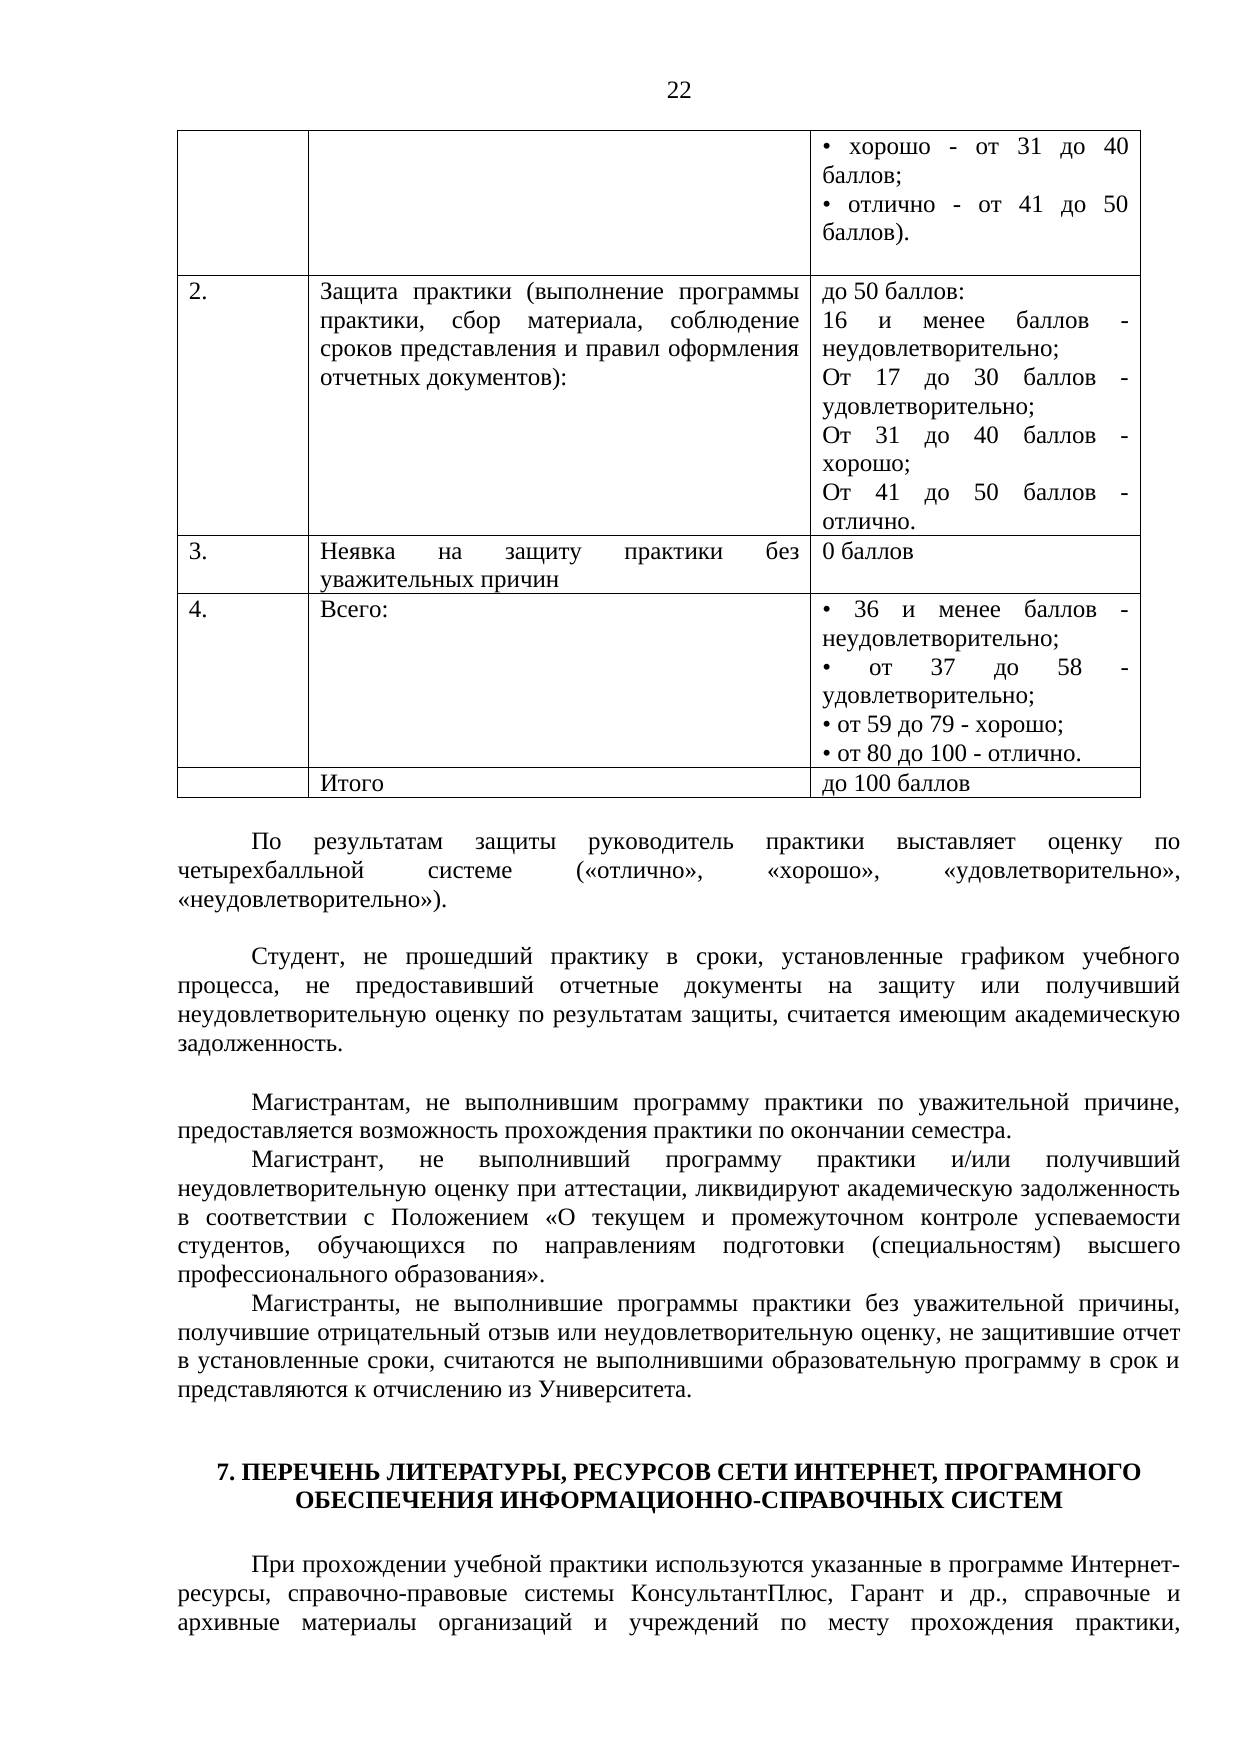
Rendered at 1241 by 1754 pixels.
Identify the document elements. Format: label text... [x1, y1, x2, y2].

text Студент, не прошедший практику в сроки, установленные графиком учебного процесса, не предоставивший отчетные документы на защиту или получивший неудовлетворительную оценку по результатам защиты, считается имеющим академическую задолженность. [177, 941, 1181, 1058]
text Магистранты, не выполнившие программы практики без уважительной причины, получившие отрицательный отзыв или неудовлетворительную оценку, не защитившие отчет в установленные сроки, считаются не выполнившими образовательную программу в срок и представляются к отчислению из Университета. [177, 1288, 1181, 1403]
table_cell 0 баллов [811, 536, 1140, 593]
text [177, 1549, 1181, 1636]
table_cell 3. [178, 536, 308, 593]
subtitle 7. ПЕРЕЧЕНЬ ЛИТЕРАТУРЫ, РЕСУРСОВ СЕТИ ИНТЕРНЕТ, ПРОГРАМНОГО ОБЕСПЕЧЕНИЯ ИНФОРМАЦИОННО-СПРАВОЧНЫХ СИСТЕМ [177, 1457, 1181, 1514]
text Магистрант, не выполнивший программу практики и/или получивший неудовлетворительную оценку при аттестации, ликвидируют академическую задолженность в соответствии с Положением «О текущем и промежуточном контроле успеваемости студентов, обучающихся по направлениям подготовки (специальностям) высшего профессионального образования». [177, 1144, 1181, 1288]
table_cell 4. [178, 594, 308, 767]
table_cell 2. [178, 276, 308, 535]
table_cell 1. [178, 131, 308, 275]
table_cell Итого [309, 768, 810, 797]
table_cell [178, 768, 308, 797]
table_cell Всего: [309, 594, 810, 767]
table_cell Неявка на защиту практики без уважительных причин [309, 536, 810, 593]
table_cell до 50 баллов: 16 и менее баллов - неудовлетворительно; От 17 до 30 баллов - удовлетворительно; От 31 до 40 баллов - хорошо; От 41 до 50 баллов - отлично. [811, 276, 1140, 535]
text Магистрантам, не выполнившим программу практики по уважительной причине, предоставляется возможность прохождения практики по окончании семестра. [177, 1087, 1181, 1144]
text По результатам защиты руководитель практики выставляет оценку по четырехбалльной системе («отлично», «хорошо», «удовлетворительно», «неудовлетворительно»). [177, 826, 1181, 913]
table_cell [811, 131, 1140, 275]
table_cell до 100 баллов [811, 768, 1140, 797]
table_cell Защита практики (выполнение программы практики, сбор материала, соблюдение сроков представления и правил оформления отчетных документов): [309, 276, 810, 535]
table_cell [309, 131, 810, 275]
table_cell • 36 и менее баллов - неудовлетворительно; • от 37 до 58 - удовлетворительно; • от 59 до 79 - хорошо; • от 80 до 100 - отлично. [811, 594, 1140, 767]
